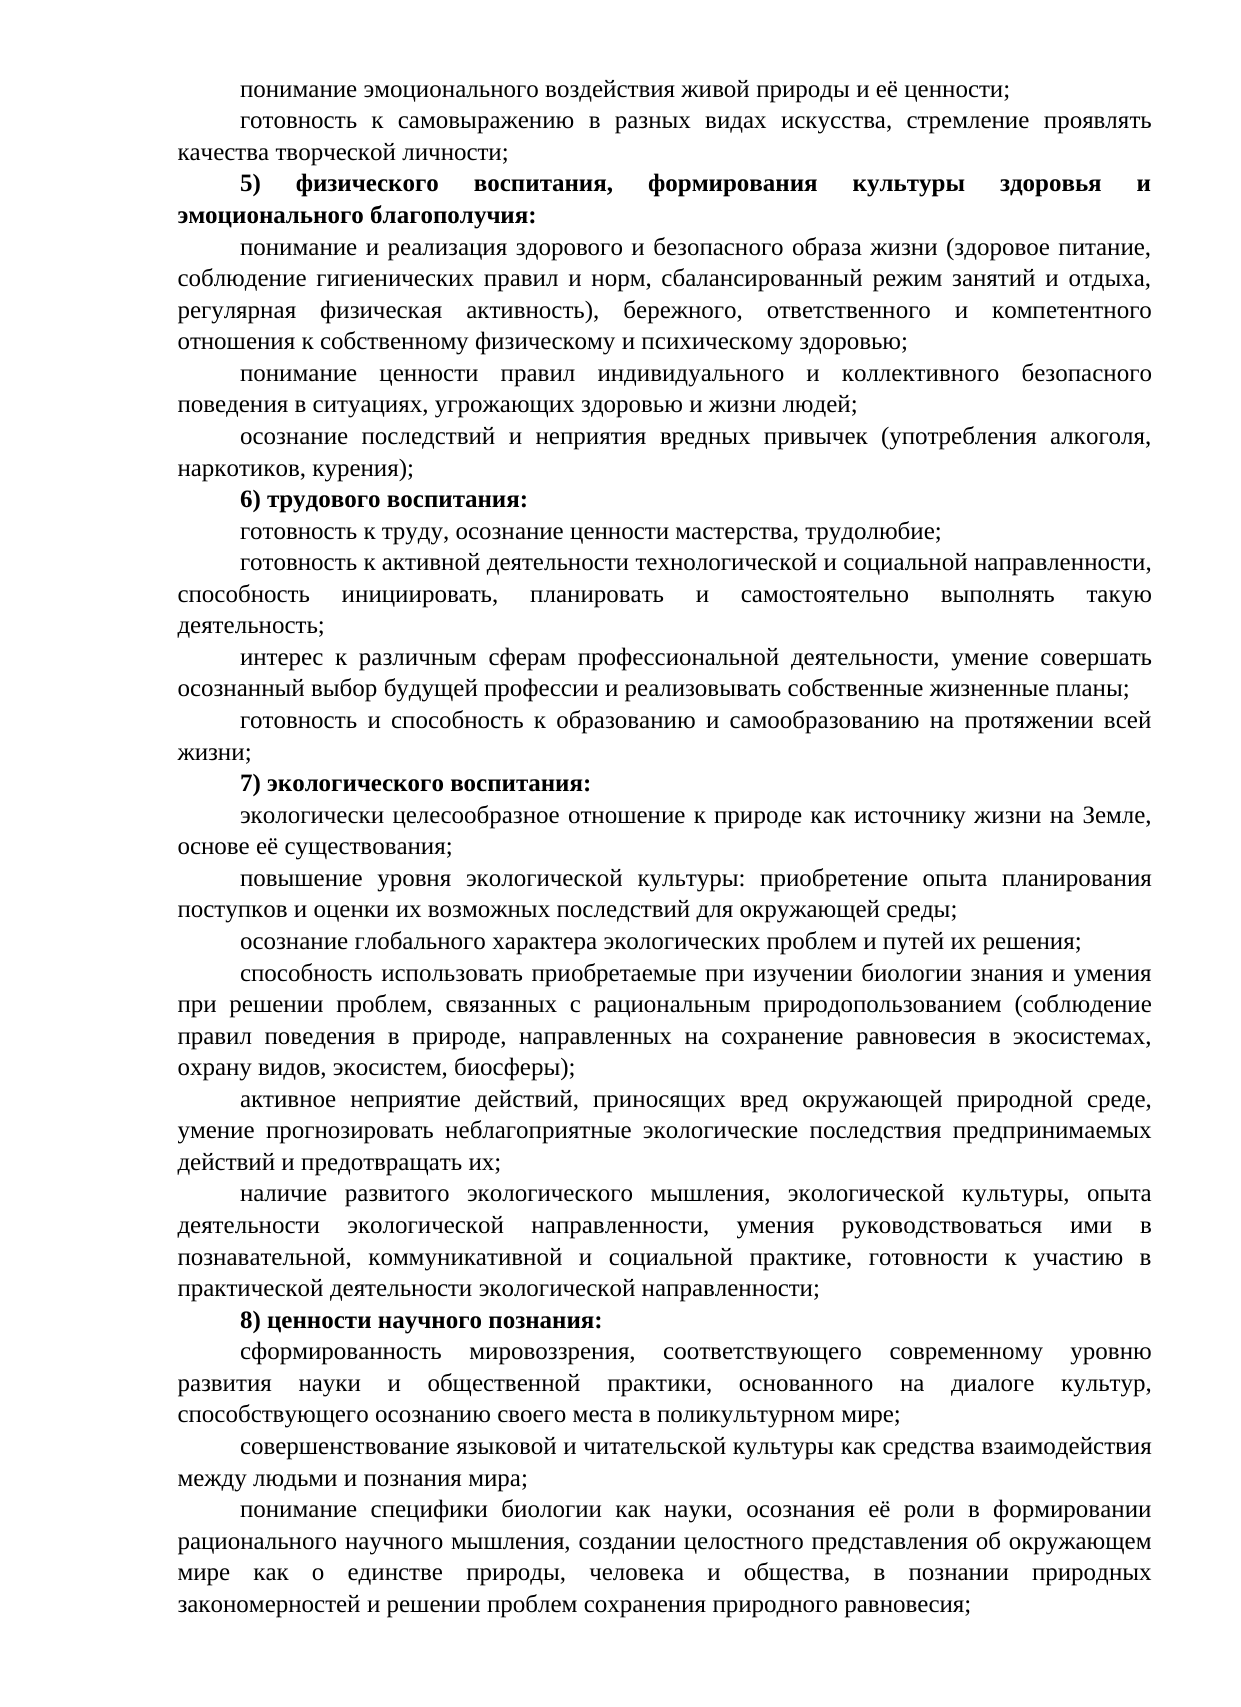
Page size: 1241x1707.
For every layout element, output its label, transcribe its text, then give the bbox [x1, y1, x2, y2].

text повышение уровня экологической культуры: приобретение опыта планирования поступков и оценки их возможных последствий для окружающей среды; [177, 863, 1152, 923]
text сформированность мировоззрения, соответствующего современному уровню развития науки и общественной практики, основанного на диалоге культур, способствующего осознанию своего места в поликультурном мире; [177, 1336, 1152, 1428]
text осознание глобального характера экологических проблем и путей их решения; [177, 926, 1152, 955]
text готовность к самовыражению в разных видах искусства, стремление проявлять качества творческой личности; [177, 105, 1152, 166]
text понимание ценности правил индивидуального и коллективного безопасного поведения в ситуациях, угрожающих здоровью и жизни людей; [177, 358, 1152, 418]
text наличие развитого экологического мышления, экологической культуры, опыта деятельности экологической направленности, умения руководствоваться ими в познавательной, коммуникативной и социальной практике, готовности к участию в практической деятельности экологической направленности; [177, 1178, 1152, 1302]
text готовность к труду, осознание ценности мастерства, трудолюбие; [177, 516, 1152, 544]
text 6) трудового воспитания: [177, 484, 1152, 513]
text понимание специфики биологии как науки, осознания её роли в формировании рационального научного мышления, создании целостного представления об окружающем мире как о единстве природы, человека и общества, в познании природных закономерностей и решении проблем сохранения природного равновесия; [177, 1494, 1152, 1618]
text готовность и способность к образованию и самообразованию на протяжении всей жизни; [177, 705, 1152, 765]
text совершенствование языковой и читательской культуры как средства взаимодействия между людьми и познания мира; [177, 1431, 1152, 1491]
text понимание эмоционального воздействия живой природы и её ценности; [177, 74, 1152, 103]
text 8) ценности научного познания: [177, 1305, 1152, 1333]
text 5) физического воспитания, формирования культуры здоровья и эмоционального благополучия: [177, 168, 1152, 229]
text 7) экологического воспитания: [177, 768, 1152, 797]
text готовность к активной деятельности технологической и социальной направленности, способность инициировать, планировать и самостоятельно выполнять такую деятельность; [177, 547, 1152, 639]
text интерес к различным сферам профессиональной деятельности, умение совершать осознанный выбор будущей профессии и реализовывать собственные жизненные планы; [177, 642, 1152, 702]
text активное неприятие действий, приносящих вред окружающей природной среде, умение прогнозировать неблагоприятные экологические последствия предпринимаемых действий и предотвращать их; [177, 1084, 1152, 1176]
text понимание и реализация здорового и безопасного образа жизни (здоровое питание, соблюдение гигиенических правил и норм, сбалансированный режим занятий и отдыха, регулярная физическая активность), бережного, ответственного и компетентного отношения к собственному физическому и психическому здоровью; [177, 232, 1152, 355]
text способность использовать приобретаемые при изучении биологии знания и умения при решении проблем, связанных с рациональным природопользованием (соблюдение правил поведения в природе, направленных на сохранение равновесия в экосистемах, охрану видов, экосистем, биосферы); [177, 958, 1152, 1081]
text экологически целесообразное отношение к природе как источнику жизни на Земле, основе её существования; [177, 800, 1152, 860]
text осознание последствий и неприятия вредных привычек (употребления алкоголя, наркотиков, курения); [177, 421, 1152, 481]
